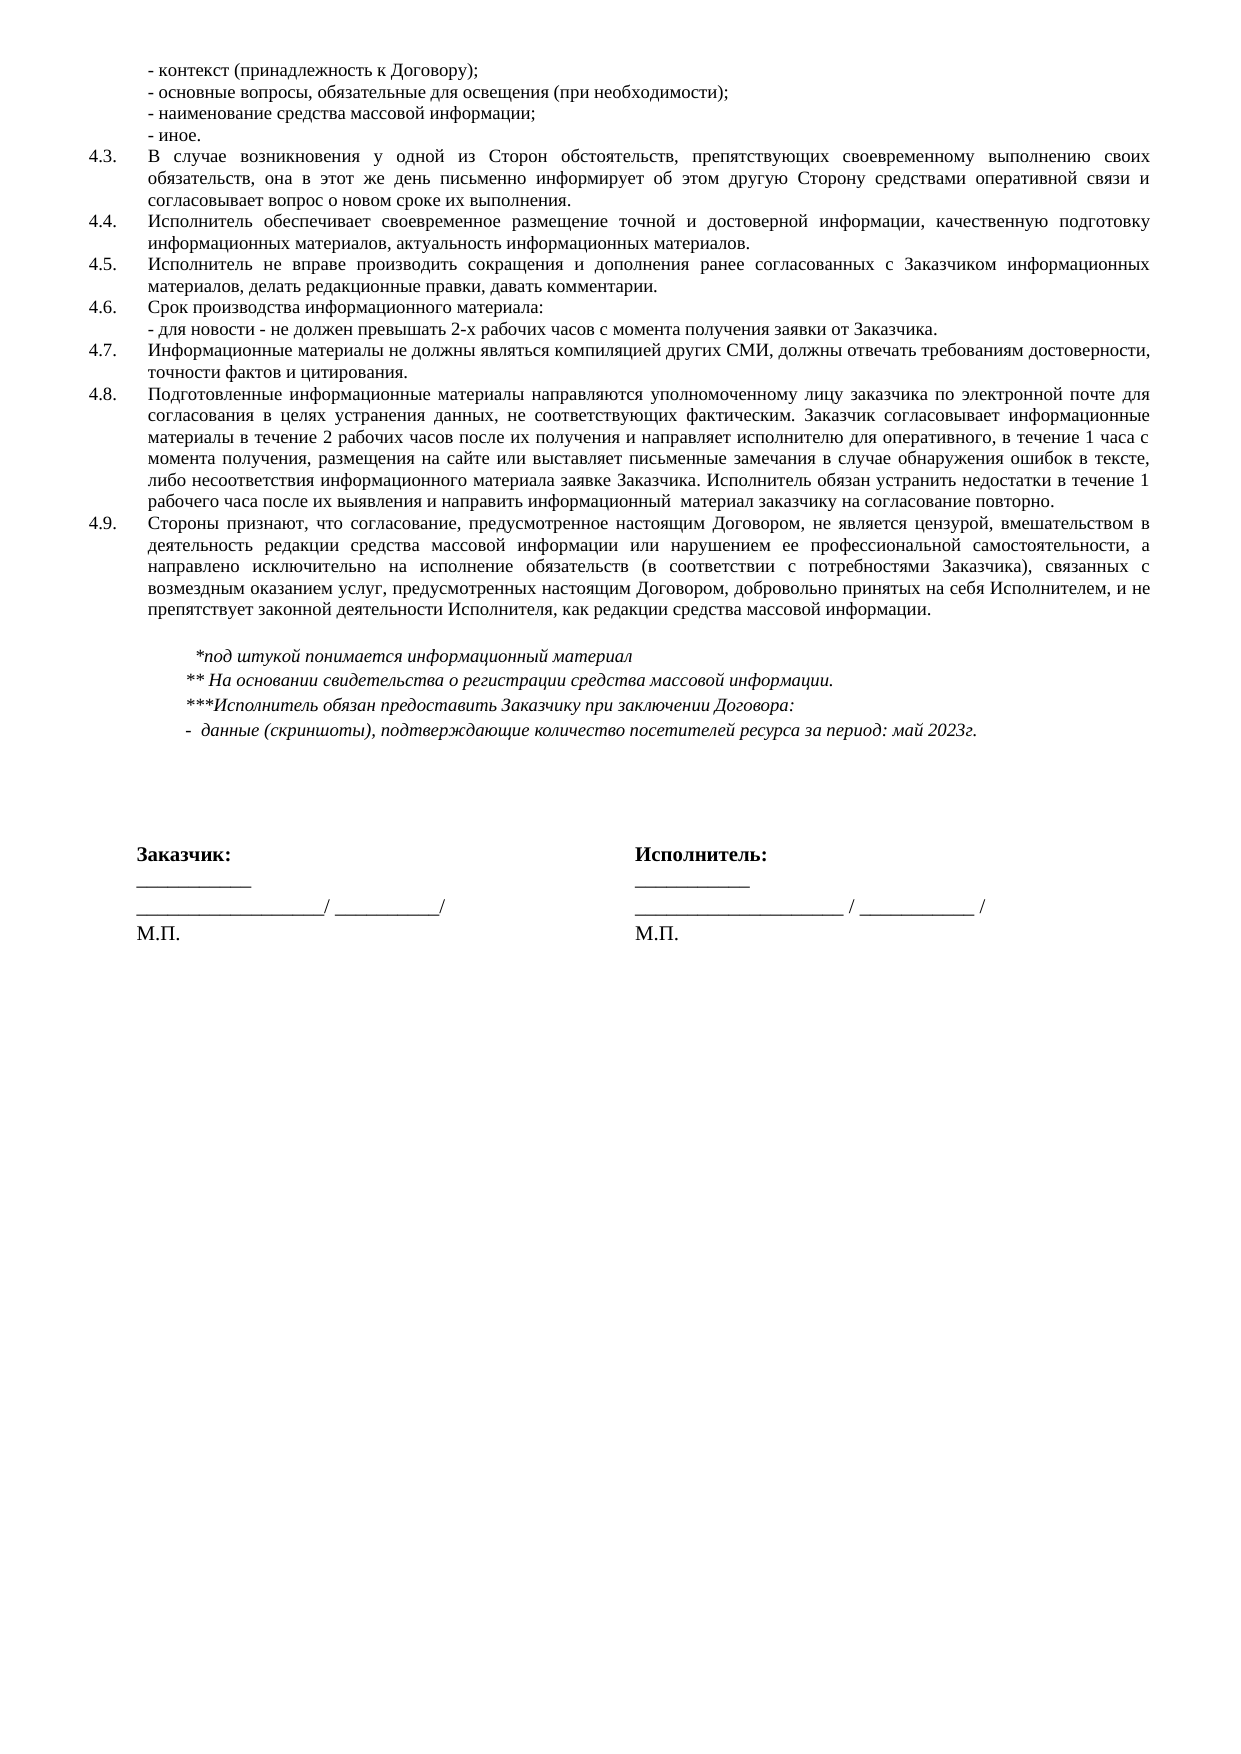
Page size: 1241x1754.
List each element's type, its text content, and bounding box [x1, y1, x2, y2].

text ***Исполнитель обязан предоставить Заказчику при заключении Договора: [148, 694, 1152, 716]
list Исполнитель не вправе производить сокращения и дополнения ранее согласованных с Заказчиком информационных материалов, делать редакционные правки, давать комментарии. [89, 253, 1152, 296]
list Подготовленные информационные материалы направляются уполномоченному лицу заказчика по электронной почте для согласования в целях устранения данных, не соответствующих фактическим. Заказчик согласовывает информационные материалы в течение 2 рабочих часов после их получения и направляет исполнителю для оперативного, в течение 1 часа с момента получения, размещения на сайте или выставляет письменные замечания в случае обнаружения ошибок в тексте, либо несоответствия информационного материала заявке Заказчика. Исполнитель обязан устранить недостатки в течение 1 рабочего часа после их выявления и направить информационный материал заказчику на согласование повторно. [89, 382, 1152, 512]
text *под штукой понимается информационный материал [148, 644, 1152, 666]
list Исполнитель обеспечивает своевременное размещение точной и достоверной информации, качественную подготовку информационных материалов, актуальность информационных материалов. [89, 210, 1152, 253]
text - контекст (принадлежность к Договору); [148, 59, 1152, 81]
list - для новости - не должен превышать 2-х рабочих часов с момента получения заявки от Заказчика. [148, 318, 1152, 339]
list Стороны признают, что согласование, предусмотренное настоящим Договором, не является цензурой, вмешательством в деятельность редакции средства массовой информации или нарушением ее профессиональной самостоятельности, а направлено исключительно на исполнение обязательств (в соответствии с потребностями Заказчика), связанных с возмездным оказанием услуг, предусмотренных настоящим Договором, добровольно принятых на себя Исполнителем, и не препятствует законной деятельности Исполнителя, как редакции средства массовой информации. [89, 512, 1152, 620]
text ** На основании свидетельства о регистрации средства массовой информации. [148, 669, 1152, 691]
text - иное. [148, 124, 1152, 145]
text - данные (скриншоты), подтверждающие количество посетителей ресурса за период: май 2023г. [148, 719, 1152, 740]
table_header Исполнитель: ___________ ____________________ / ___________ / М.П. [635, 818, 1122, 945]
text - наименование средства массовой информации; [148, 102, 1152, 124]
list Информационные материалы не должны являться компиляцией других СМИ, должны отвечать требованиям достоверности, точности фактов и цитирования. [89, 339, 1152, 382]
list В случае возникновения у одной из Сторон обстоятельств, препятствующих своевременному выполнению своих обязательств, она в этот же день письменно информирует об этом другую Сторону средствами оперативной связи и согласовывает вопрос о новом сроке их выполнения. [89, 145, 1152, 210]
table_header Заказчик: ___________ __________________/ __________/ М.П. [136, 818, 635, 945]
text - основные вопросы, обязательные для освещения (при необходимости); [148, 81, 1152, 102]
list Срок производства информационного материала: [89, 296, 1152, 318]
